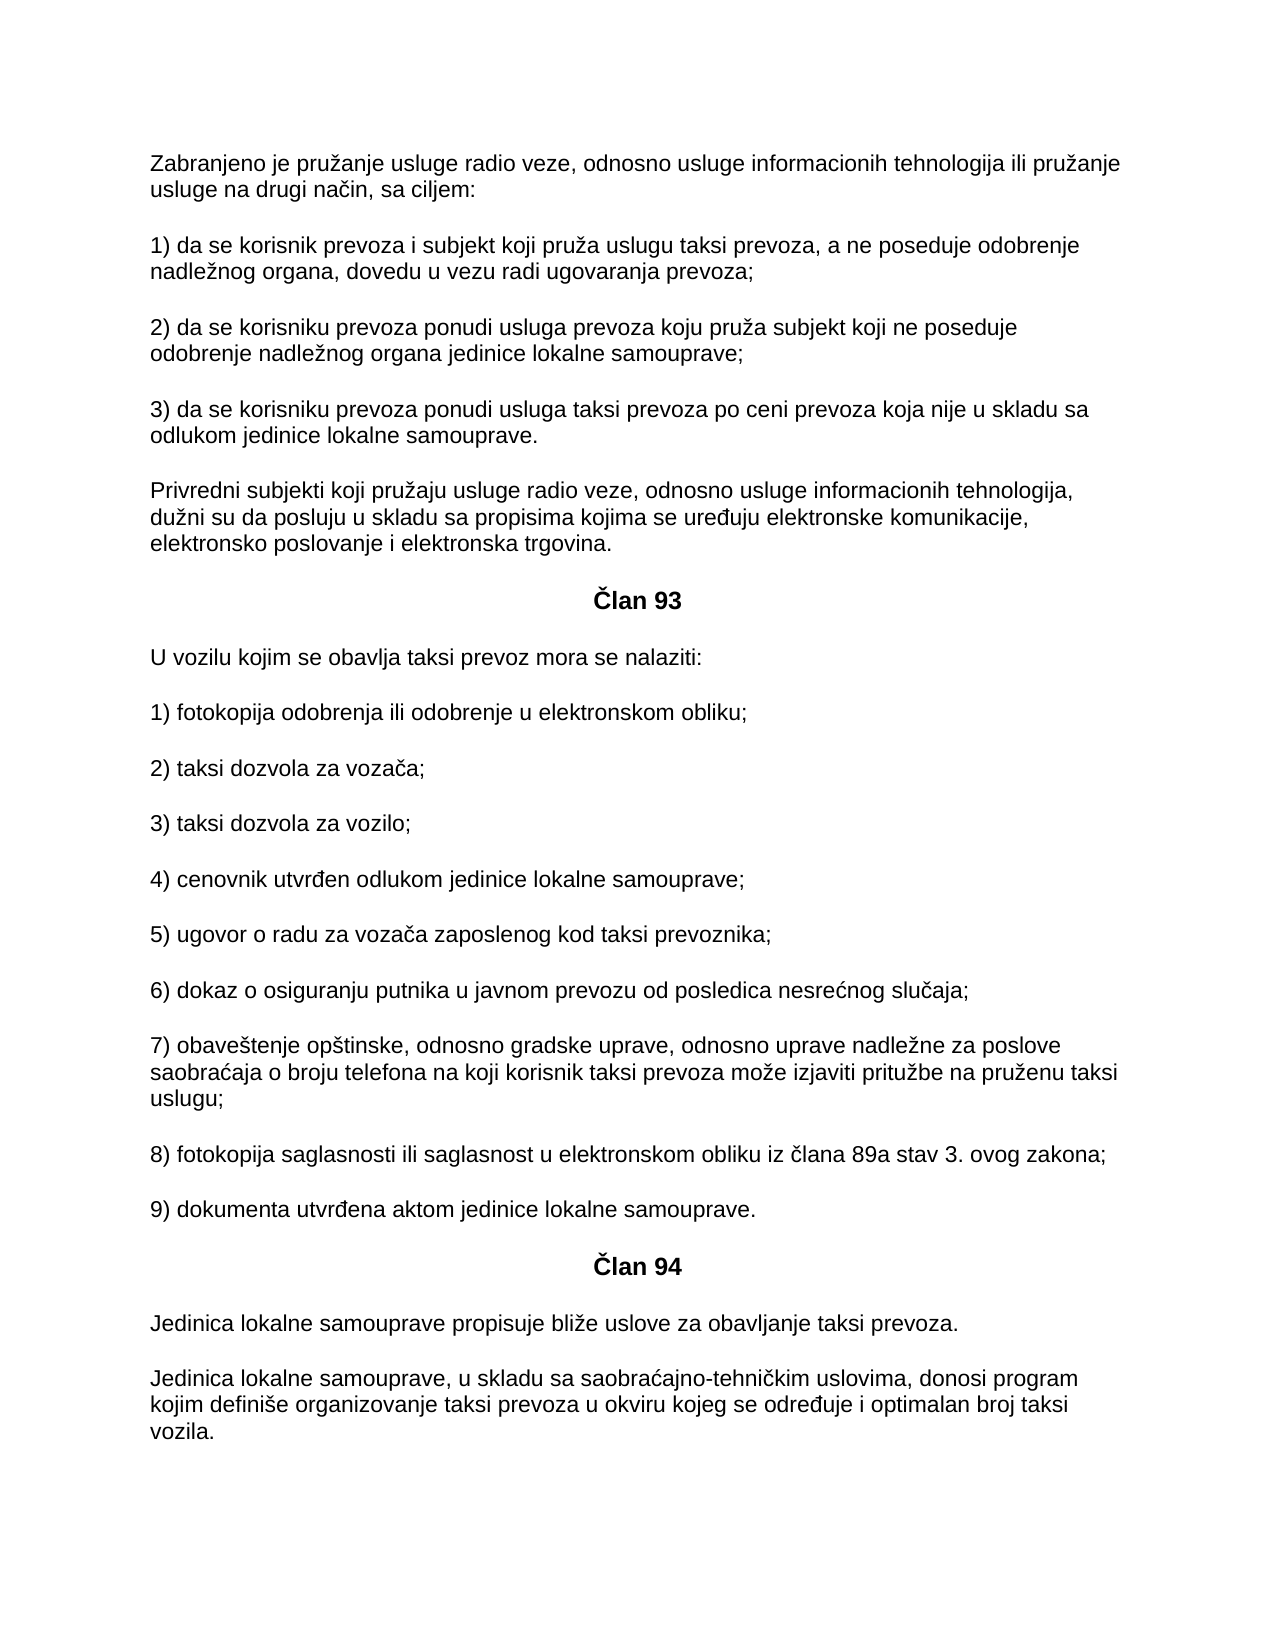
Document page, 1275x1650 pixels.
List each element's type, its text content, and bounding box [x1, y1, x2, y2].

text 2) da se korisniku prevoza ponudi usluga prevoza koju pruža subjekt koji ne poseduje odobrenje nadležnog organa jedinice lokalne samouprave; [150, 314, 1125, 366]
text Jedinica lokalne samouprave, u skladu sa saobraćajno-tehničkim uslovima, donosi program kojim definiše organizovanje taksi prevoza u okviru kojeg se određuje i optimalan broj taksi vozila. [150, 1365, 1125, 1444]
text 5) ugovor o radu za vozača zaposlenog kod taksi prevoznika; [150, 921, 1125, 948]
text 9) dokumenta utvrđena aktom jedinice lokalne samouprave. [150, 1196, 1125, 1222]
text U vozilu kojim se obavlja taksi prevoz mora se nalaziti: [150, 644, 1125, 670]
text 6) dokaz o osiguranju putnika u javnom prevozu od posledica nesrećnog slučaja; [150, 977, 1125, 1003]
text 2) taksi dozvola za vozača; [150, 755, 1125, 781]
text 3) da se korisniku prevoza ponudi usluga taksi prevoza po ceni prevoza koja nije u skladu sa odlukom jedinice lokalne samouprave. [150, 396, 1125, 448]
text Privredni subjekti koji pružaju usluge radio veze, odnosno usluge informacionih tehnologija, dužni su da posluju u skladu sa propisima kojima se uređuju elektronske komunikacije, elektronsko poslovanje i elektronska trgovina. [150, 477, 1125, 557]
text Član 94 [150, 1252, 1125, 1280]
text 4) cenovnik utvrđen odlukom jedinice lokalne samouprave; [150, 866, 1125, 892]
text 1) da se korisnik prevoza i subjekt koji pruža uslugu taksi prevoza, a ne poseduje odobrenje nadležnog organa, dovedu u vezu radi ugovaranja prevoza; [150, 232, 1125, 284]
text Član 93 [150, 586, 1125, 614]
text Jedinica lokalne samouprave propisuje bliže uslove za obavljanje taksi prevoza. [150, 1309, 1125, 1336]
text 3) taksi dozvola za vozilo; [150, 810, 1125, 837]
text Zabranjeno je pružanje usluge radio veze, odnosno usluge informacionih tehnologija ili pružanje usluge na drugi način, sa ciljem: [150, 150, 1125, 203]
text 1) fotokopija odobrenja ili odobrenje u elektronskom obliku; [150, 699, 1125, 726]
text 8) fotokopija saglasnosti ili saglasnost u elektronskom obliku iz člana 89a stav 3. ovog zakona; [150, 1141, 1125, 1167]
text 7) obaveštenje opštinske, odnosno gradske uprave, odnosno uprave nadležne za poslove saobraćaja o broju telefona na koji korisnik taksi prevoza može izjaviti pritužbe na pruženu taksi uslugu; [150, 1032, 1125, 1111]
